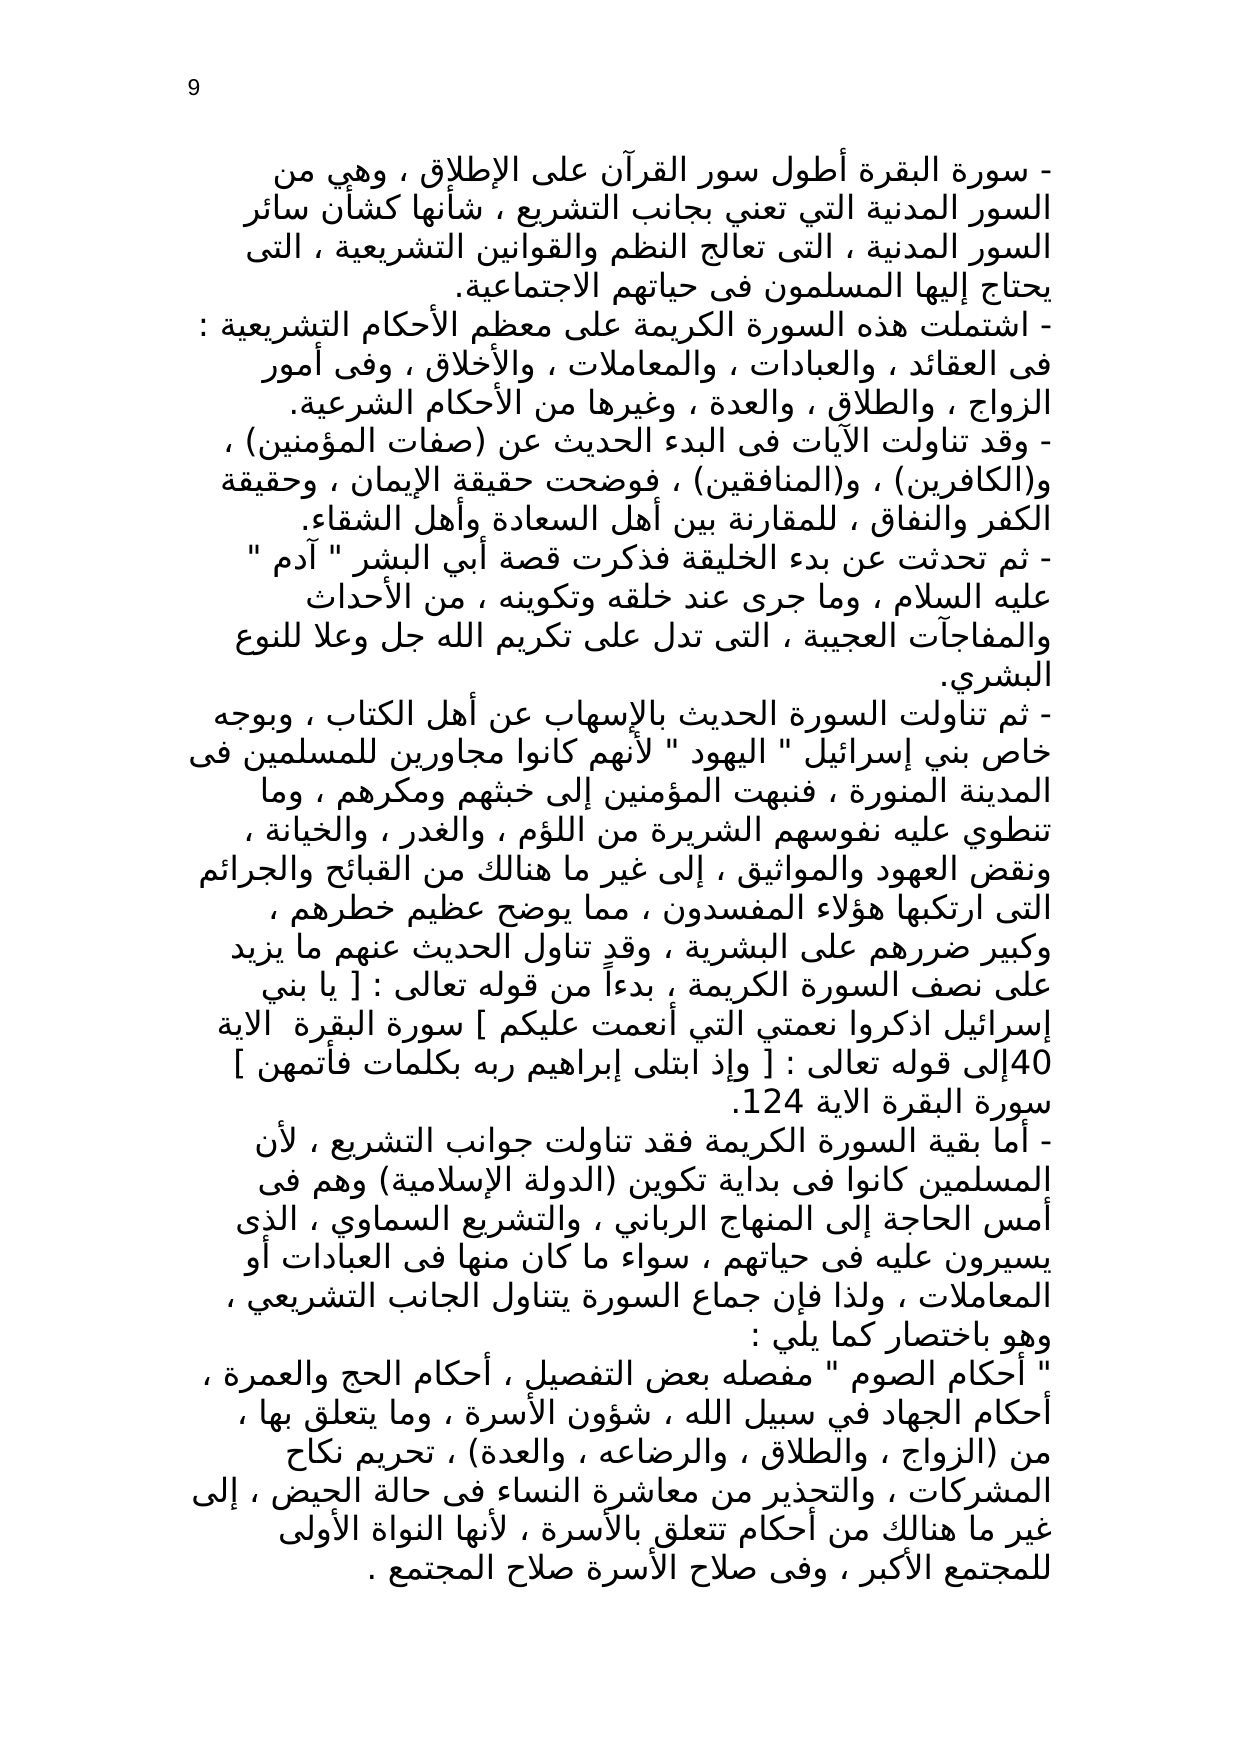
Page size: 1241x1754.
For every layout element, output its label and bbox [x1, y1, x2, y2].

text [187, 150, 1053, 1588]
